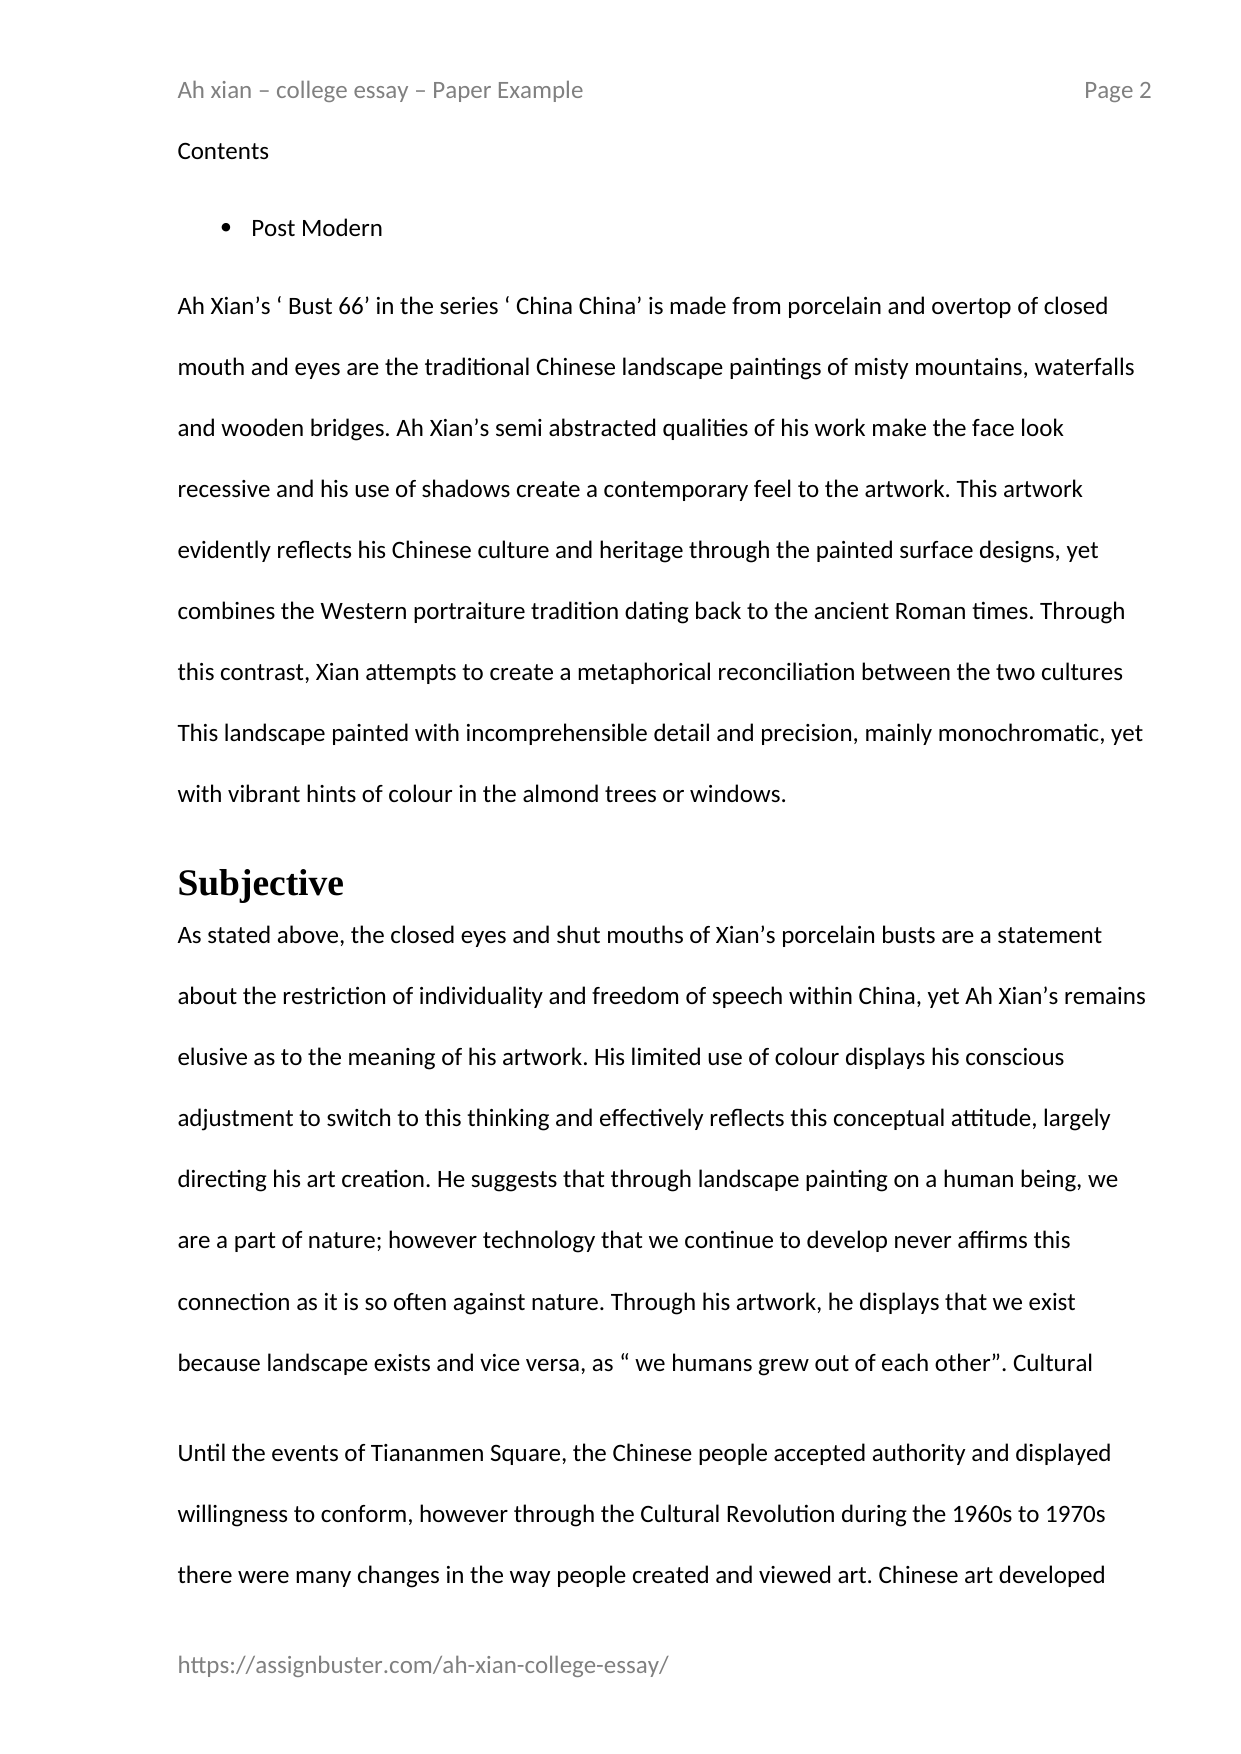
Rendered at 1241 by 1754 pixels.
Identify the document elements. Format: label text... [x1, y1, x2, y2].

text Ah Xian’s ‘ Bust 66’ in the series ‘ China China’ is made from porcelain and overtop of closed mouth and eyes are the traditional Chinese landscape paintings of misty mountains, waterfalls and wooden bridges. Ah Xian’s semi abstracted qualities of his work make the face look recessive and his use of shadows create a contemporary feel to the artwork. This artwork evidently reflects his Chinese culture and heritage through the painted surface designs, yet combines the Western portraiture tradition dating back to the ancient Roman times. Through this contrast, Xian attempts to create a metaphorical reconciliation between the two cultures This landscape painted with incomprehensible detail and precision, mainly monochromatic, yet with vibrant hints of colour in the almond trees or windows. [177, 290, 1152, 809]
subtitle Subjective [177, 860, 1152, 903]
list Post Modern [222, 212, 1152, 243]
text Contents [177, 135, 1152, 165]
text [177, 1437, 1152, 1590]
text As stated above, the closed eyes and shut mouths of Xian’s porcelain busts are a statement about the restriction of individuality and freedom of speech within China, yet Ah Xian’s remains elusive as to the meaning of his artwork. His limited use of colour displays his conscious adjustment to switch to this thinking and effectively reflects this conceptual attitude, largely directing his art creation. He suggests that through landscape painting on a human being, we are a part of nature; however technology that we continue to develop never affirms this connection as it is so often against nature. Through his artwork, he displays that we exist because landscape exists and vice versa, as “ we humans grew out of each other”. Cultural [177, 919, 1152, 1377]
